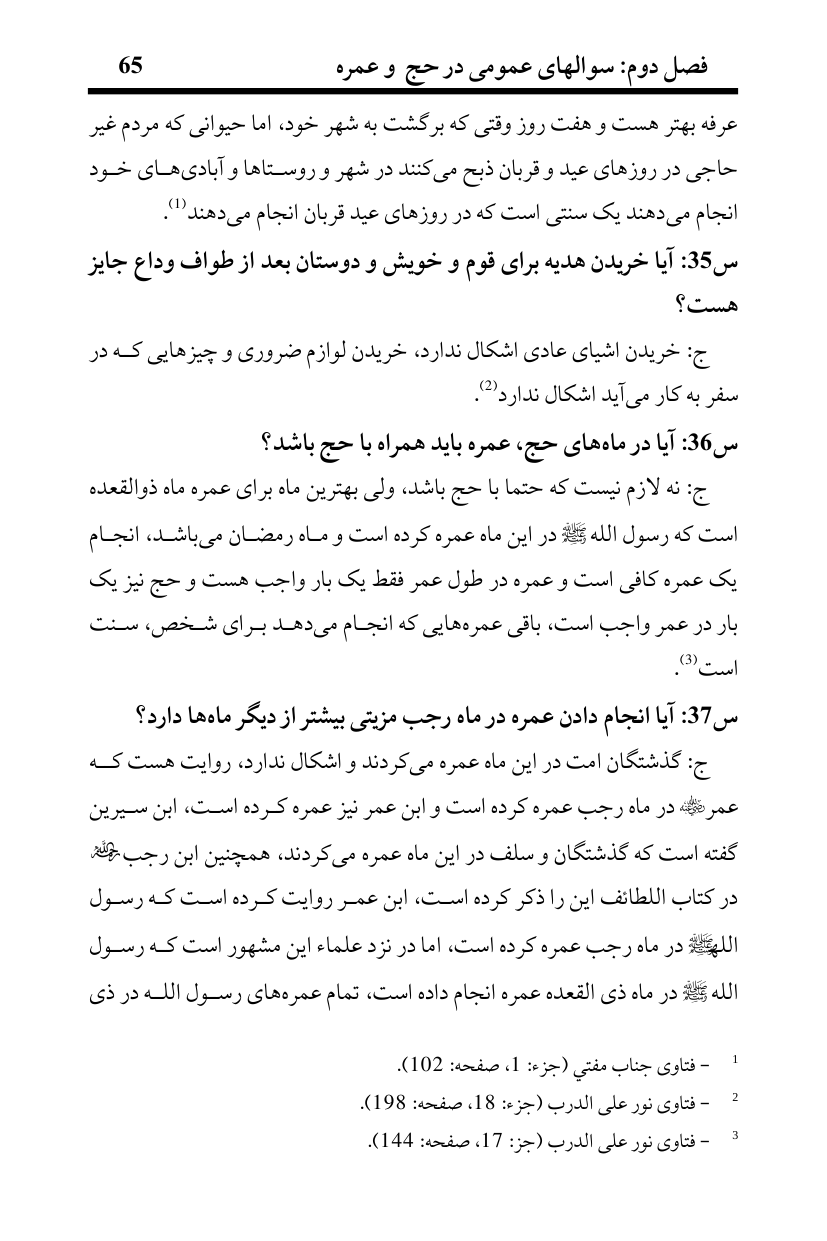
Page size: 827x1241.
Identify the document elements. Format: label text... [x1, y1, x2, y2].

text س37: آیا انجام دادن عمره در ماه رجب مزیتی بیشتر از دیگر ماه‌ها دارد؟ [89, 698, 738, 742]
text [89, 742, 738, 1018]
text ج: خریدن اشیای عادی اشکال ندارد، خریدن لوازم ضروری و چیزهایی که در سفر به کار می‌آید اشکال ندارد(). [89, 331, 738, 420]
text ج: نه لازم نیست که حتما با حج باشد، ولی بهترین ماه برای عمره ماه ذوالقعده است که رسول الله ج در این ماه عمره کرده است و ماه رمضان می‌باشد، انجام یک عمره کافی است و عمره در طول عمر فقط یک بار واجب هست و حج نیز یک بار در عمر واجب است، باقی عمره‌هایی که انجام می‌دهد برای شخص، سنت است(). [89, 468, 738, 694]
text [89, 104, 738, 238]
text س35: آیا خریدن هدیه برای قوم و خویش و دوستان بعد از طواف وداع جایز هست؟ [89, 242, 738, 331]
text س36: آیا در ماه‌های حج، عمره باید همراه با حج باشد؟ [89, 424, 738, 468]
